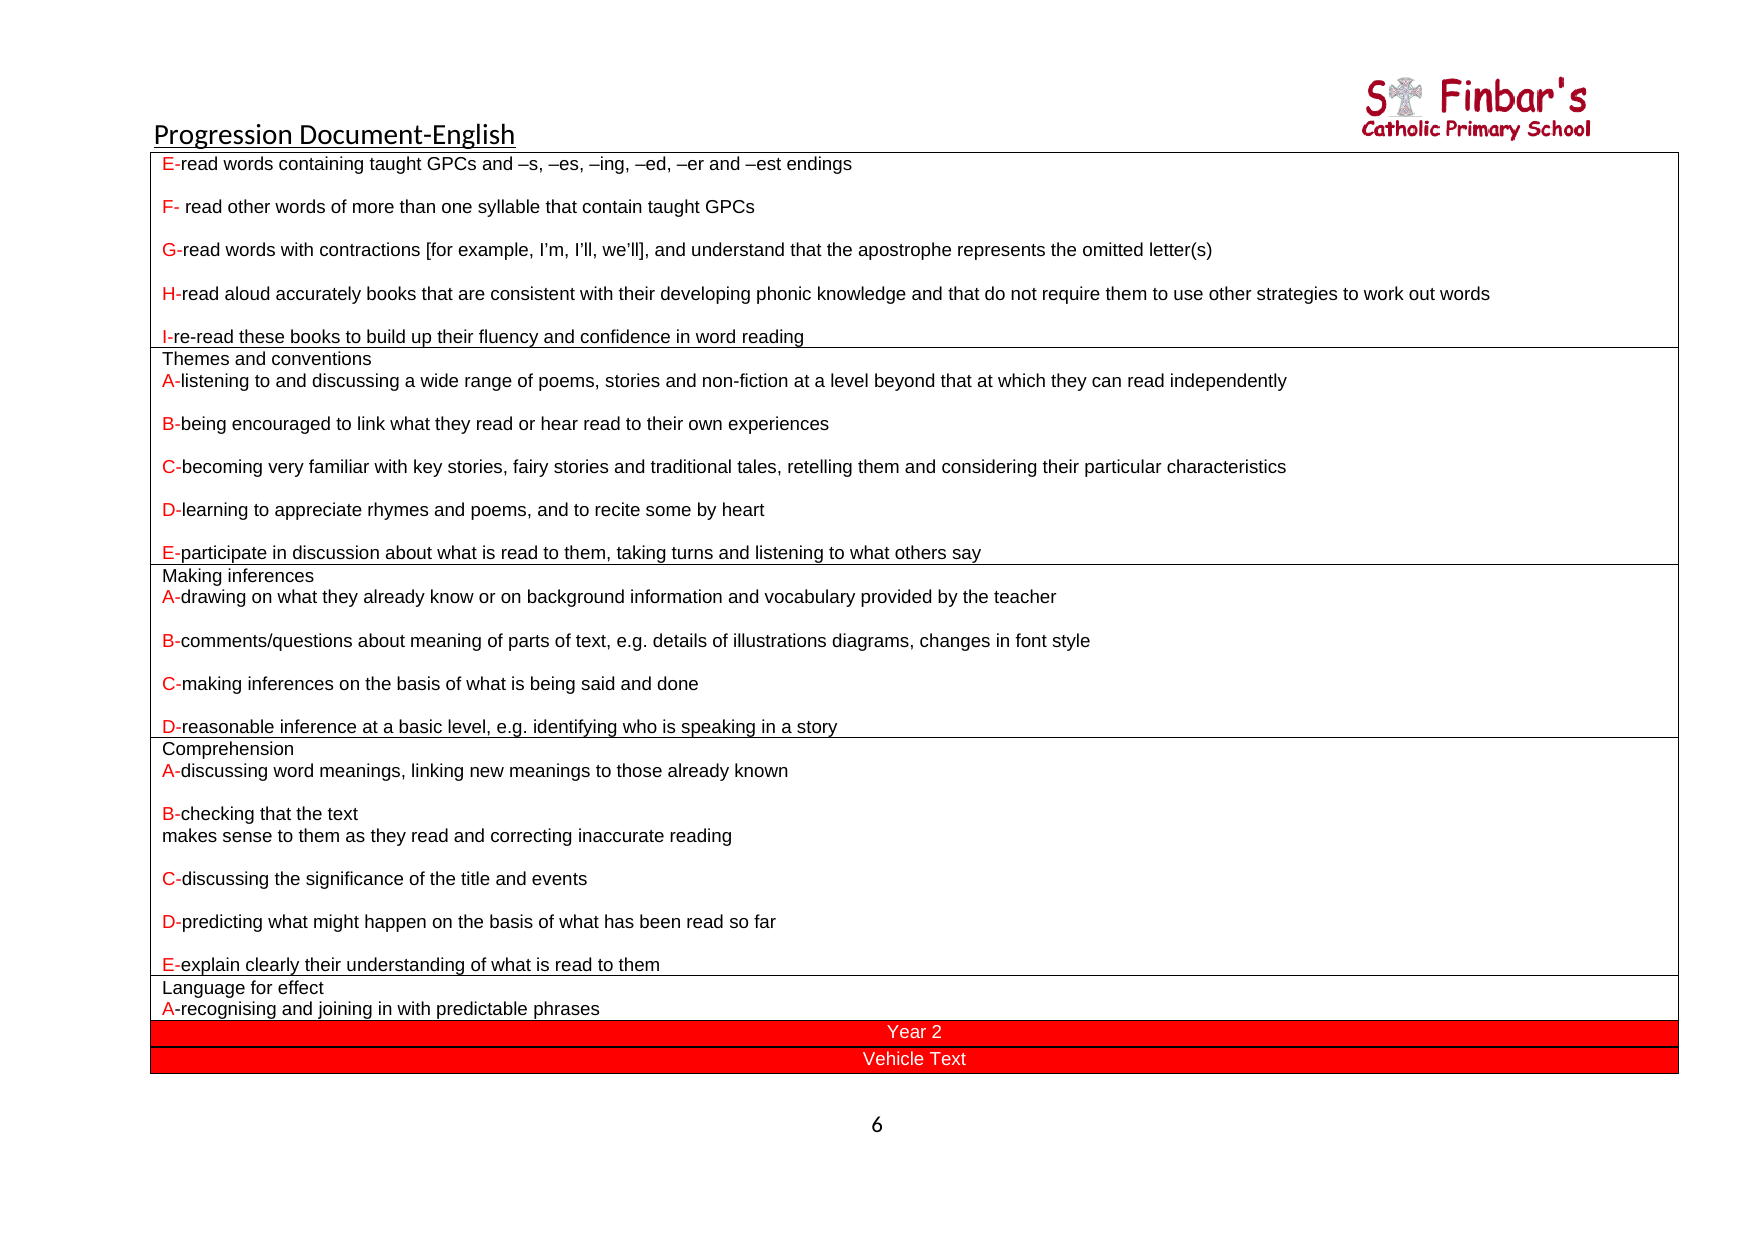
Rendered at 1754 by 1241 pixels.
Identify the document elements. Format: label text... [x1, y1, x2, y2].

picture [1353, 73, 1601, 145]
table_cell Making inferences A-drawing on what they already know or on background information and vocabulary provided by the teacher B-comments/questions about meaning of parts of text, e.g. details of illustrations diagrams, changes in font style C-making inferences on the basis of what is being said and done D-reasonable inference at a basic level, e.g. identifying who is speaking in a story [151, 565, 1678, 737]
table_cell Vehicle Text [151, 1048, 1678, 1073]
table_cell Language for effect A-recognising and joining in with predictable phrases [151, 976, 1678, 1019]
table_cell Comprehension A-discussing word meanings, linking new meanings to those already known B-checking that the text makes sense to them as they read and correcting inaccurate reading C-discussing the significance of the title and events D-predicting what might happen on the basis of what has been read so far E-explain clearly their understanding of what is read to them [151, 738, 1678, 975]
table_cell Year 2 [151, 1021, 1678, 1046]
table_cell Themes and conventions A-listening to and discussing a wide range of poems, stories and non-fiction at a level beyond that at which they can read independently B-being encouraged to link what they read or hear read to their own experiences C-becoming very familiar with key stories, fairy stories and traditional tales, retelling them and considering their particular characteristics D-learning to appreciate rhymes and poems, and to recite some by heart E-participate in discussion about what is read to them, taking turns and listening to what others say [151, 348, 1678, 564]
